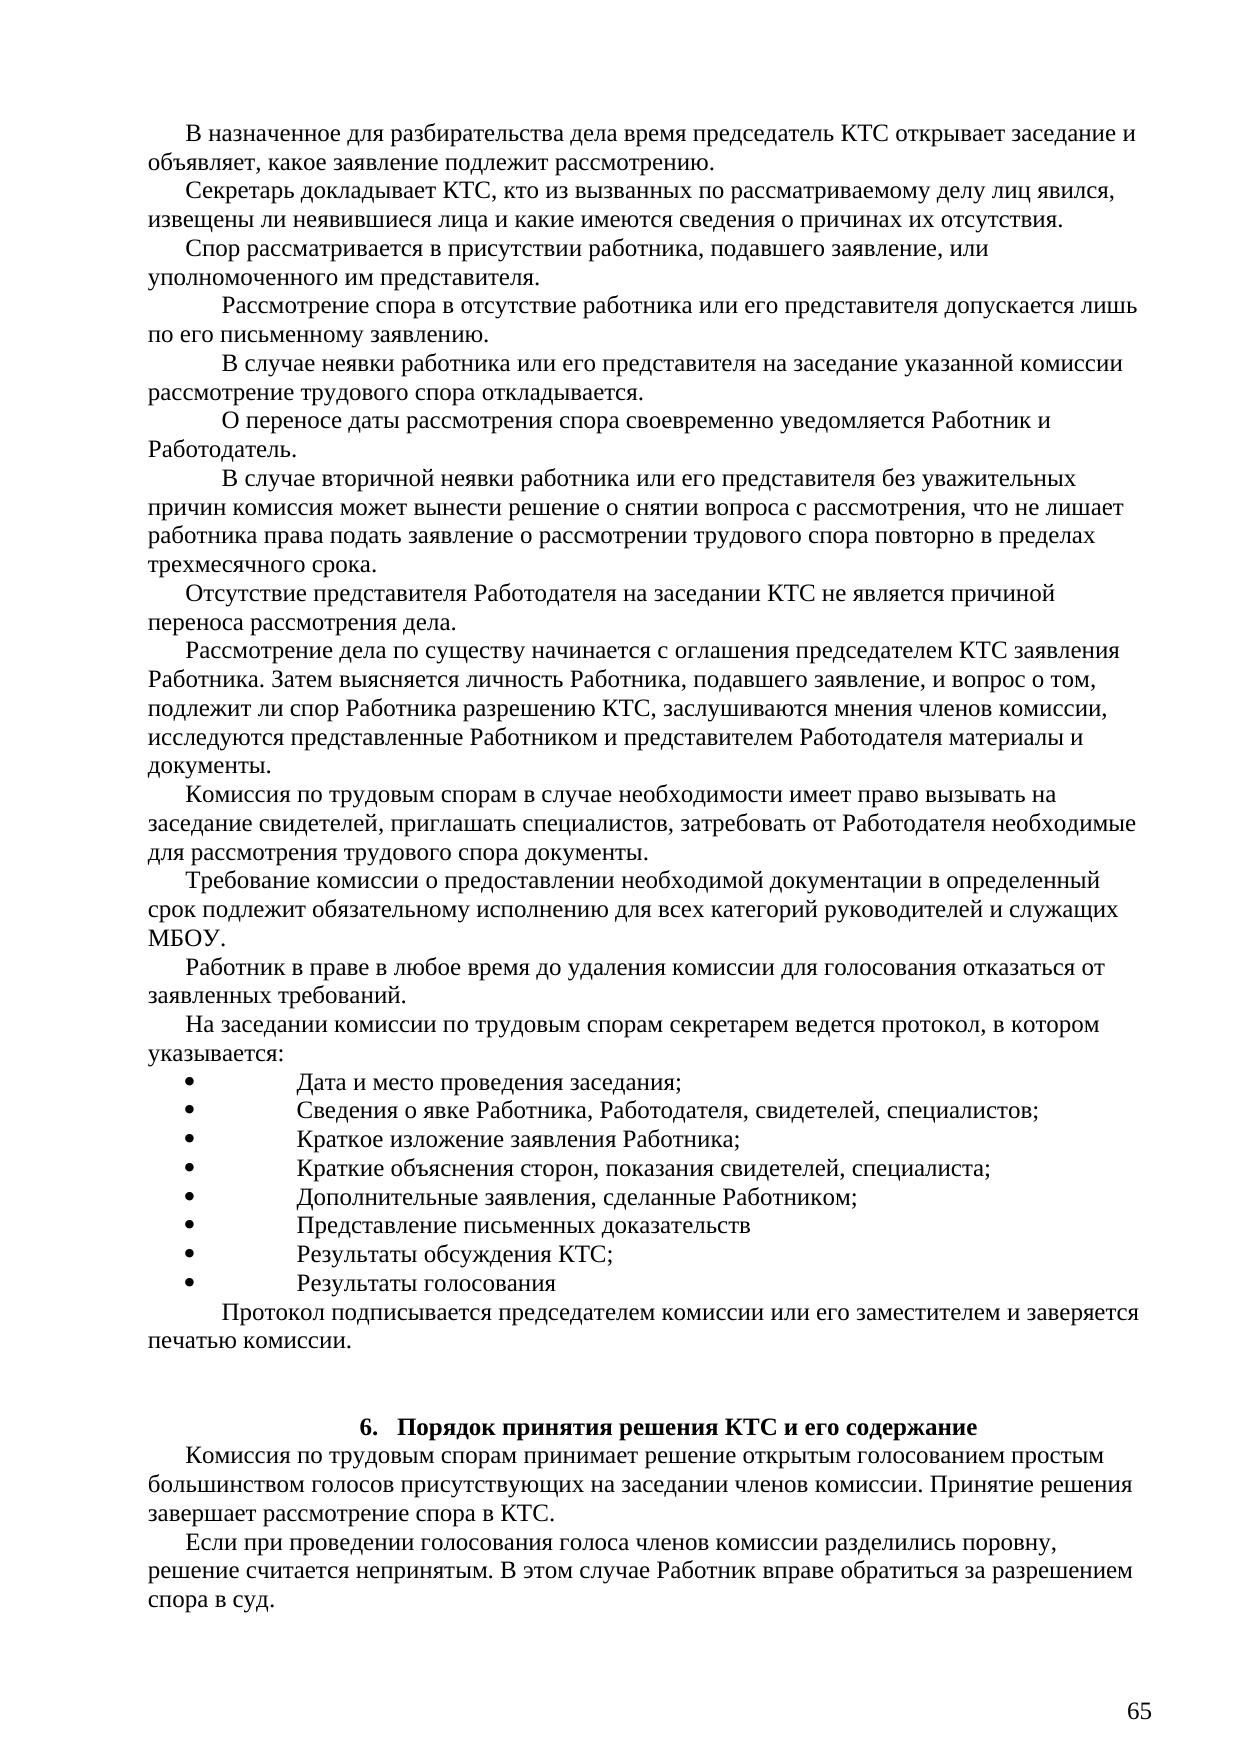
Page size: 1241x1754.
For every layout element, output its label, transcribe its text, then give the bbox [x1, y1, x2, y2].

list Сведения о явке Работника, Работодателя, свидетелей, специалистов; [185, 1096, 1152, 1124]
list На заседании комиссии по трудовым спорам секретарем ведется протокол, в котором указывается: [148, 1009, 1152, 1067]
list Комиссия по трудовым спорам принимает решение открытым голосованием простым большинством голосов присутствующих на заседании членов комиссии. Принятие решения завершает рассмотрение спора в КТС. [148, 1441, 1152, 1527]
text Рассмотрение спора в отсутствие работника или его представителя допускается лишь по его письменному заявлению. [148, 291, 1152, 348]
list Отсутствие представителя Работодателя на заседании КТС не является причиной переноса рассмотрения дела. [148, 578, 1152, 636]
text В случае вторичной неявки работника или его представителя без уважительных причин комиссия может вынести решение о снятии вопроса с рассмотрения, что не лишает работника права подать заявление о рассмотрении трудового спора повторно в пределах трехмесячного срока. [148, 463, 1152, 578]
list Секретарь докладывает КТС, кто из вызванных по рассматриваемому делу лиц явился, извещены ли неявившиеся лица и какие имеются сведения о причинах их отсутствия. [148, 176, 1152, 233]
list Если при проведении голосования голоса членов комиссии разделились поровну, решение считается непринятым. В этом случае Работник вправе обратиться за разрешением спора в суд. [148, 1527, 1152, 1613]
list Спор рассматривается в присутствии работника, подавшего заявление, или уполномоченного им представителя. [148, 233, 1152, 291]
text Протокол подписывается председателем комиссии или его заместителем и заверяется печатью комиссии. [148, 1297, 1152, 1354]
list Результаты голосования [185, 1268, 1152, 1297]
list Рассмотрение дела по существу начинается с оглашения председателем КТС заявления Работника. Затем выясняется личность Работника, подавшего заявление, и вопрос о том, подлежит ли спор Работника разрешению КТС, заслушиваются мнения членов комиссии, исследуются представленные Работником и представителем Работодателя материалы и документы. [148, 636, 1152, 779]
list Дополнительные заявления, сделанные Работником; [185, 1182, 1152, 1211]
list Дата и место проведения заседания; [185, 1067, 1152, 1096]
text В случае неявки работника или его представителя на заседание указанной комиссии рассмотрение трудового спора откладывается. [148, 348, 1152, 406]
list Представление письменных доказательств [185, 1211, 1152, 1239]
list Требование комиссии о предоставлении необходимой документации в определенный срок подлежит обязательному исполнению для всех категорий руководителей и служащих МБОУ. [148, 866, 1152, 952]
list Результаты обсуждения КТС; [185, 1239, 1152, 1268]
list Краткие объяснения сторон, показания свидетелей, специалиста; [185, 1153, 1152, 1182]
list Комиссия по трудовым спорам в случае необходимости имеет право вызывать на заседание свидетелей, приглашать специалистов, затребовать от Работодателя необходимые для рассмотрения трудового спора документы. [148, 779, 1152, 866]
list Работник в праве в любое время до удаления комиссии для голосования отказаться от заявленных требований. [148, 952, 1152, 1009]
list В назначенное для разбирательства дела время председатель КТС открывает заседание и объявляет, какое заявление подлежит рассмотрению. [148, 118, 1152, 176]
list Порядок принятия решения КТС и его содержание [185, 1412, 1152, 1441]
list Краткое изложение заявления Работника; [185, 1124, 1152, 1153]
text О переносе даты рассмотрения спора своевременно уведомляется Работник и Работодатель. [148, 406, 1152, 463]
